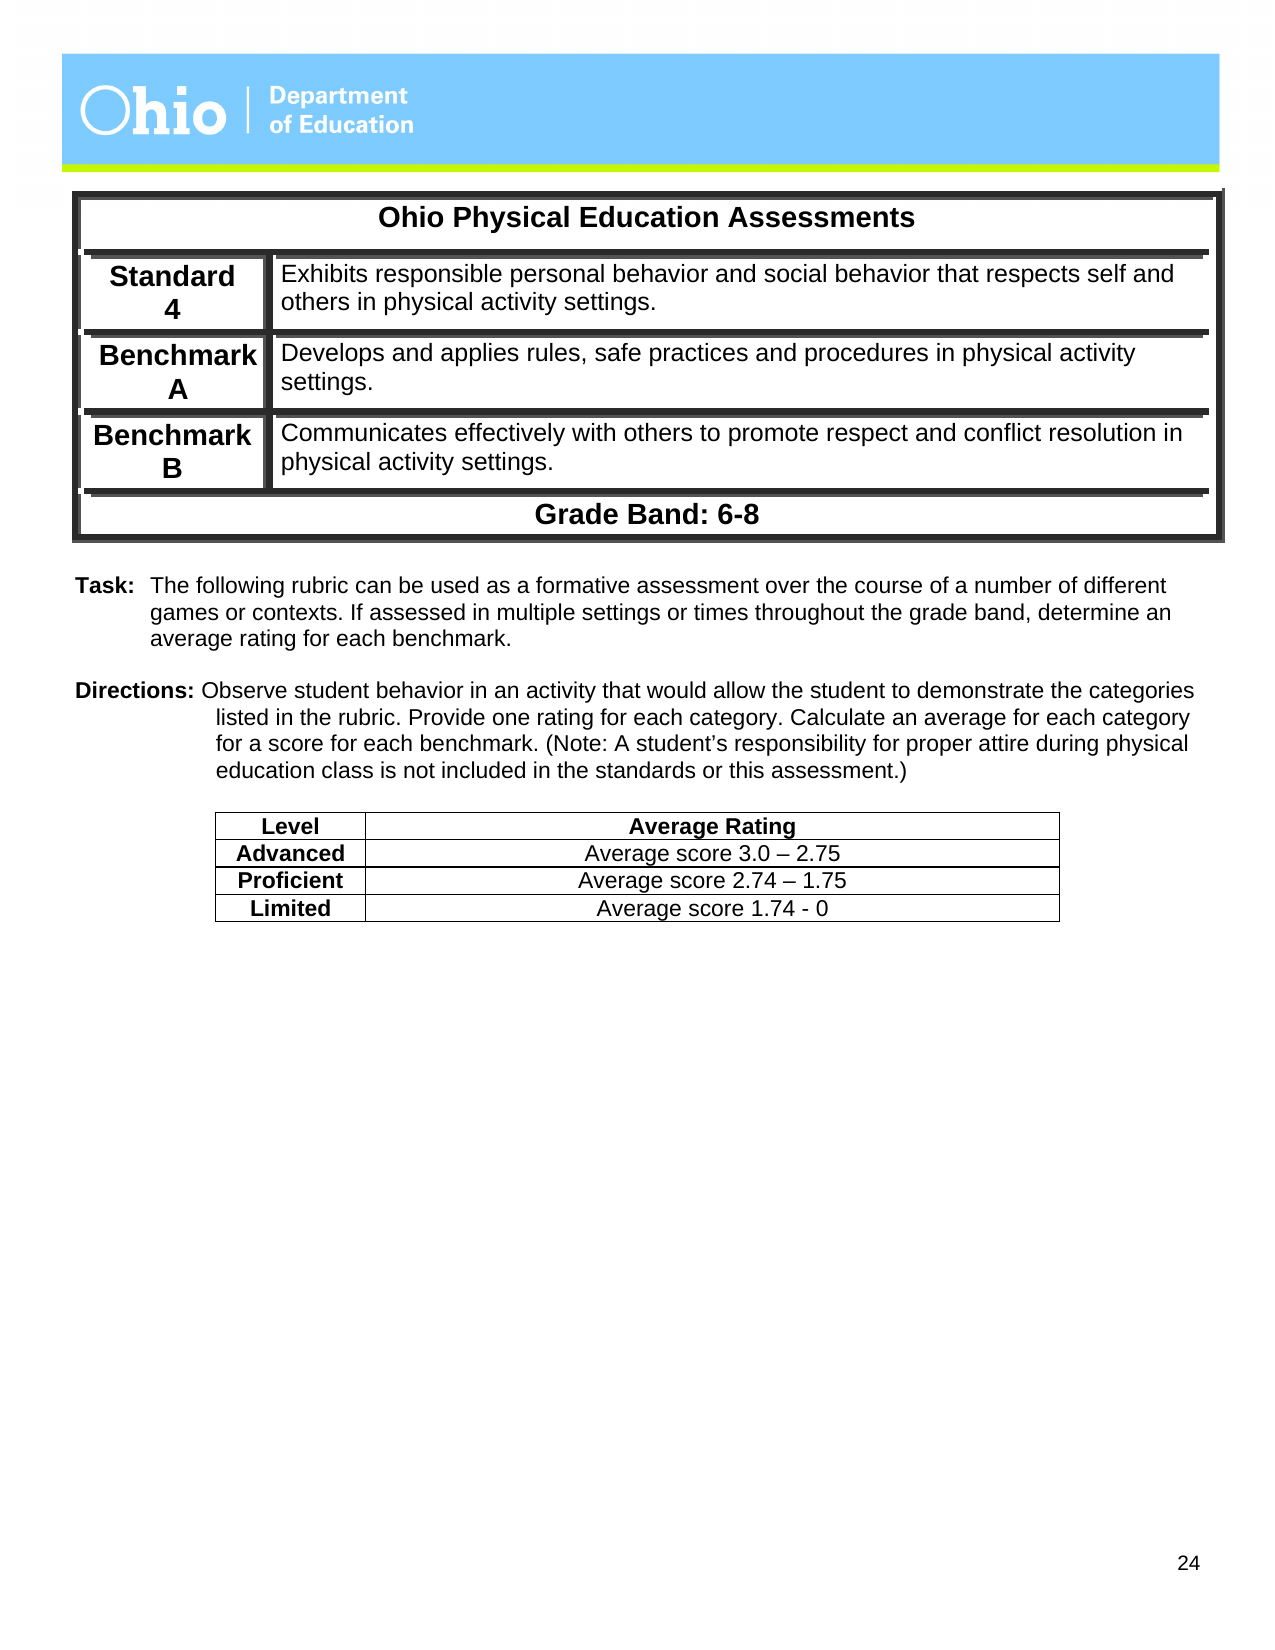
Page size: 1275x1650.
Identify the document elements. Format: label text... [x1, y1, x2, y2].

table_cell Average score 2.74 – 1.75 [366, 868, 1059, 894]
text Directions: Observe student behavior in an activity that would allow the student to demonstrate the categories listed in the rubric. Provide one rating for each category. Calculate an average for each category for a score for each benchmark. (Note: A student’s responsibility for proper attire during physical education class is not included in the standards or this assessment.) [75, 677, 1200, 783]
table_cell Average score 1.74 - 0 [366, 895, 1059, 921]
text Task: The following rubric can be used as a formative assessment over the course of a number of different games or contexts. If assessed in multiple settings or times throughout the grade band, determine an average rating for each benchmark. [75, 572, 1200, 651]
table_cell Standard 4 [78, 246, 263, 326]
table_header Ohio Physical Education Assessments [81, 200, 1213, 246]
table_cell Grade Band: 6-8 [78, 485, 1216, 531]
table_header Level [216, 813, 365, 839]
picture [5, 0, 1275, 222]
table_cell Limited [216, 895, 365, 921]
table_cell Average score 3.0 – 2.75 [366, 840, 1059, 866]
table_cell Proficient [216, 868, 365, 894]
table_header Average Rating [366, 813, 1059, 839]
table_cell Communicates effectively with others to promote respect and conflict resolution in physical activity settings. [276, 405, 1216, 485]
table_cell Exhibits responsible personal behavior and social behavior that respects self and others in physical activity settings. [276, 246, 1216, 326]
table_cell Benchmark A [78, 326, 263, 405]
table_cell Benchmark B [78, 405, 263, 485]
table_cell Develops and applies rules, safe practices and procedures in physical activity settings. [276, 326, 1216, 405]
table_cell Advanced [216, 840, 365, 866]
